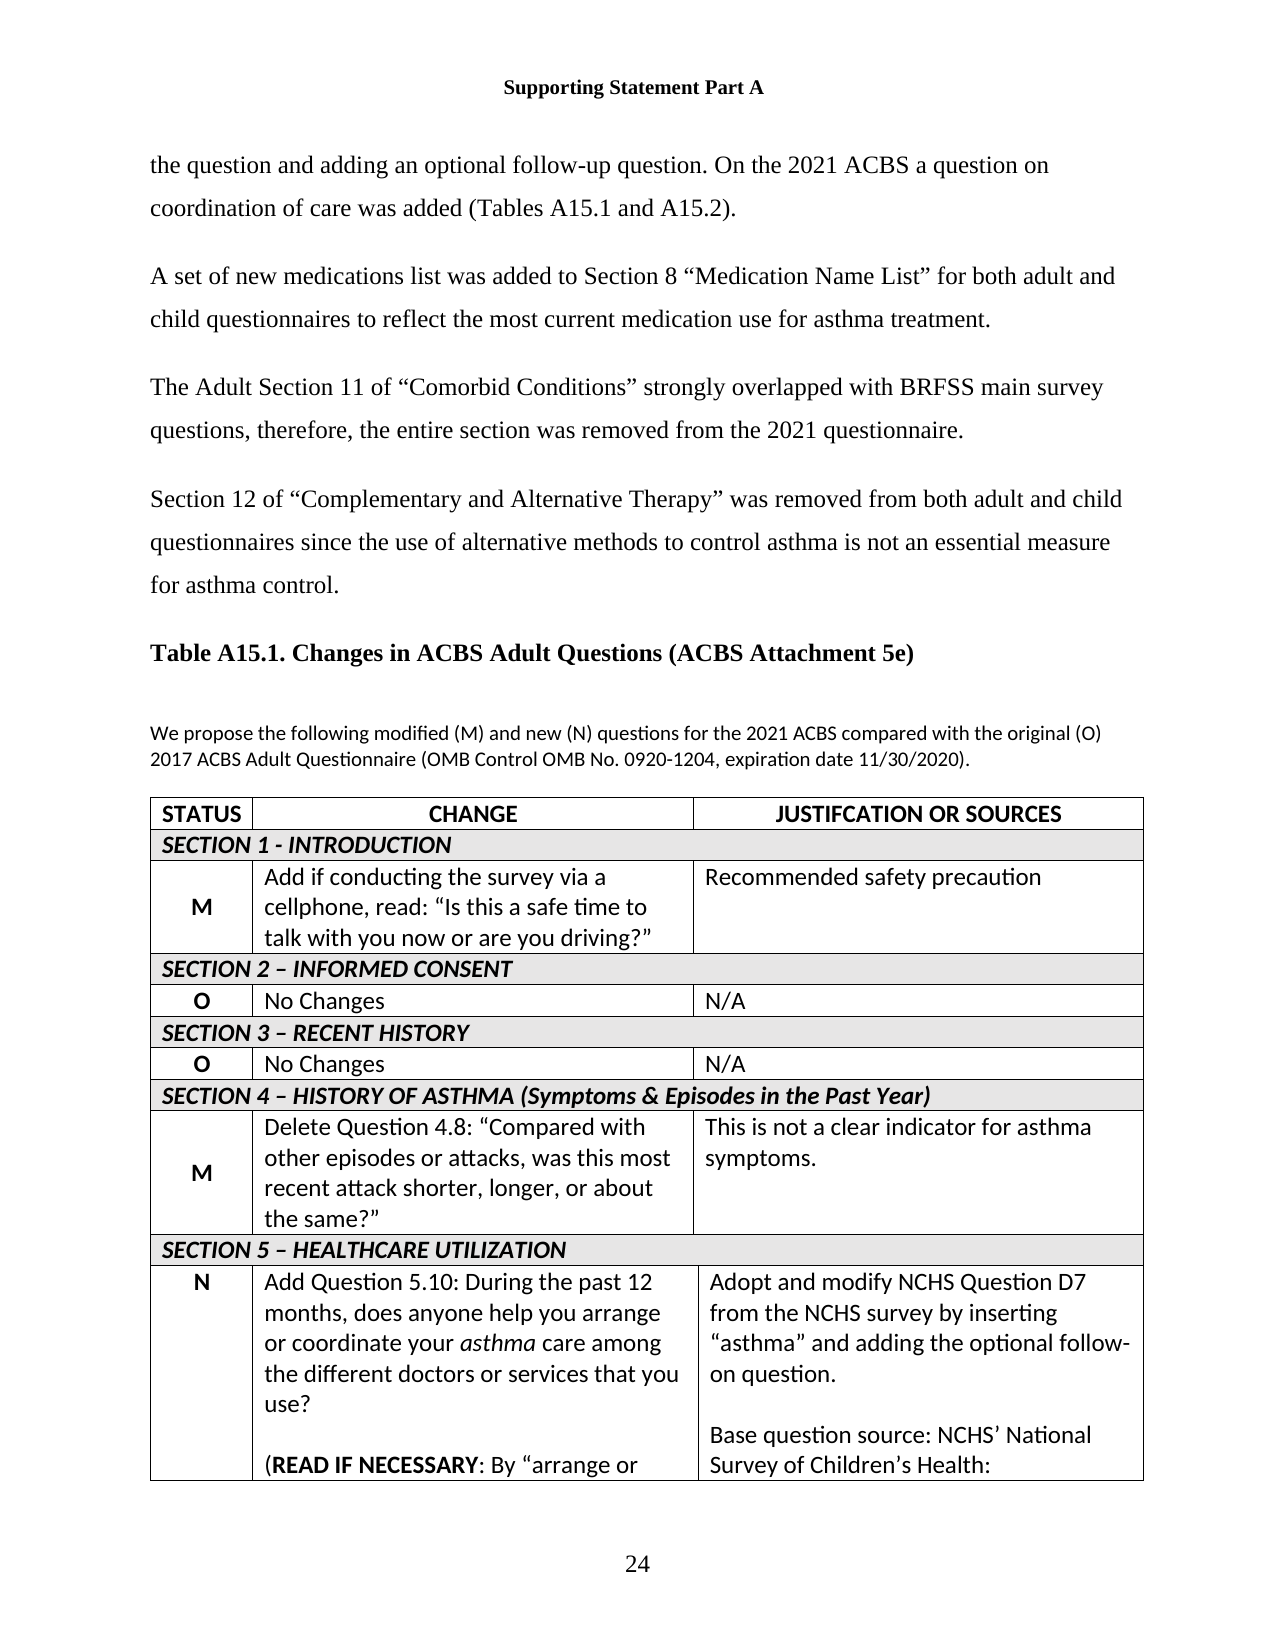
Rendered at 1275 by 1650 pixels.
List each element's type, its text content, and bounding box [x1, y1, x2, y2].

table_cell M [151, 861, 252, 953]
table_cell SECTION 4 – HISTORY OF ASTHMA (Symptoms & Episodes in the Past Year) [151, 1080, 1143, 1110]
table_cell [253, 1266, 698, 1480]
table_header CHANGE [253, 798, 693, 828]
table_cell Delete Question 4.8: “Compared with other episodes or attacks, was this most recent attack shorter, longer, or about the same?” [253, 1111, 693, 1233]
text We propose the following modified (M) and new (N) questions for the 2021 ACBS compared with the original (O) 2017 ACBS Adult Questionnaire (OMB Control OMB No. 0920-1204, expiration date 11/30/2020). [150, 721, 1125, 771]
table_cell Add if conducting the survey via a cellphone, read: “Is this a safe time to talk with you now or are you driving?” [253, 861, 693, 953]
table_cell N/A [694, 1048, 1143, 1079]
table_cell SECTION 5 – HEALTHCARE UTILIZATION [151, 1235, 1143, 1265]
table_cell SECTION 3 – RECENT HISTORY [151, 1017, 1143, 1047]
table_header JUSTIFCATION OR SOURCES [694, 798, 1143, 828]
table_cell O [151, 985, 252, 1016]
table_cell N [151, 1266, 252, 1480]
table_cell Recommended safety precaution [694, 861, 1143, 953]
table_cell SECTION 1 - INTRODUCTION [151, 830, 1143, 860]
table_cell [699, 1266, 1143, 1480]
text Table A15.1. Changes in ACBS Adult Questions (ACBS Attachment 5e) [150, 638, 1125, 667]
table_cell N/A [694, 985, 1143, 1016]
table_cell M [151, 1111, 252, 1233]
table_cell O [151, 1048, 252, 1079]
table_cell No Changes [253, 985, 693, 1016]
text The Adult Section 11 of “Comorbid Conditions” strongly overlapped with BRFSS main survey questions, therefore, the entire section was removed from the 2021 questionnaire. [150, 372, 1125, 444]
table_cell SECTION 2 – INFORMED CONSENT [151, 954, 1143, 984]
table_cell This is not a clear indicator for asthma symptoms. [694, 1111, 1143, 1233]
text Section 12 of “Complementary and Alternative Therapy” was removed from both adult and child questionnaires since the use of alternative methods to control asthma is not an essential measure for asthma control. [150, 484, 1125, 599]
table_cell No Changes [253, 1048, 693, 1079]
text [150, 150, 1125, 222]
table_header STATUS [151, 798, 252, 828]
text A set of new medications list was added to Section 8 “Medication Name List” for both adult and child questionnaires to reflect the most current medication use for asthma treatment. [150, 261, 1125, 333]
